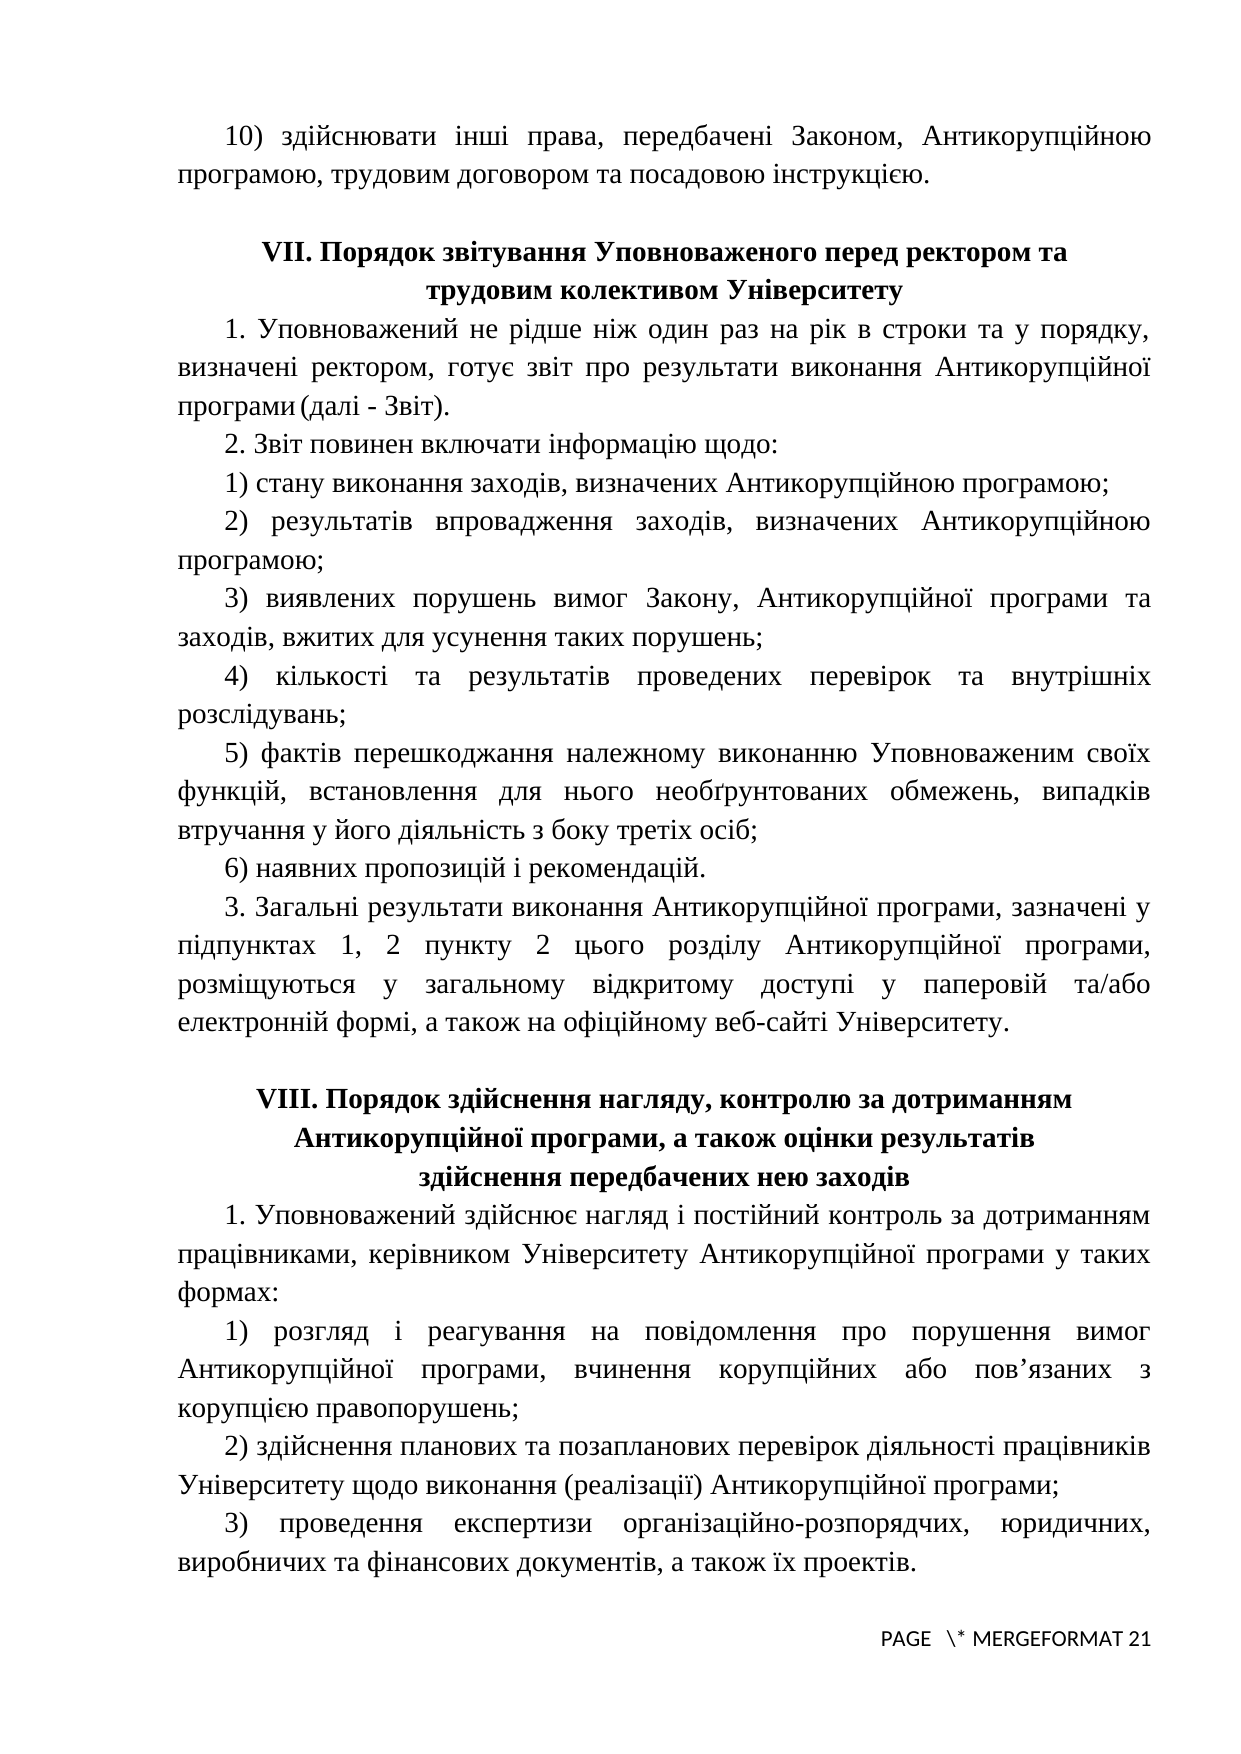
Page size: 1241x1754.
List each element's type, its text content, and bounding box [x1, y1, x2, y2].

text 10) здійснювати інші права, передбачені Законом, Антикорупційною програмою, трудовим договором та посадовою інструкцією. [177, 118, 1152, 190]
text 3) проведення експертизи організаційно-розпорядчих, юридичних, виробничих та фінансових документів, а також їх проектів. [177, 1506, 1152, 1578]
text 5) фактів перешкоджання належному виконанню Уповноваженим своїх функцій, встановлення для нього необґрунтованих обмежень, випадків втручання у його діяльність з боку третіх осіб; [177, 735, 1152, 845]
text 3) виявлених порушень вимог Закону, Антикорупційної програми та заходів, вжитих для усунення таких порушень; [177, 581, 1152, 653]
text 2) результатів впровадження заходів, визначених Антикорупційною програмою; [177, 503, 1152, 576]
text 1) стану виконання заходів, визначених Антикорупційною програмою; [177, 465, 1152, 498]
text VII. Порядок звітування Уповноваженого перед ректором та трудовим колективом Університету [224, 234, 1105, 306]
text 4) кількості та результатів проведених перевірок та внутрішніх розслідувань; [177, 658, 1152, 730]
text 3. Загальні результати виконання Антикорупційної програми, зазначені у підпунктах 1, 2 пункту 2 цього розділу Антикорупційної програми, розміщуються у загальному відкритому доступі у паперовій та/або електронній формі, а також на офіційному веб-сайті Університету. [177, 889, 1152, 1038]
text 6) наявних пропозицій і рекомендацій. [177, 850, 1152, 884]
text 1. Уповноважений здійснює нагляд і постійний контроль за дотриманням працівниками, керівником Університету Антикорупційної програми у таких формах: [177, 1197, 1152, 1308]
text 1) розгляд і реагування на повідомлення про порушення вимог Антикорупційної програми, вчинення корупційних або пов’язаних з корупцією правопорушень; [177, 1313, 1152, 1423]
text 2) здійснення планових та позапланових перевірок діяльності працівників Університету щодо виконання (реалізації) Антикорупційної програми; [177, 1428, 1152, 1501]
text 1. Уповноважений не рідше ніж один раз на рік в строки та у порядку, визначені ректором, готує звіт про результати виконання Антикорупційної програми (далі - Звіт). [177, 311, 1152, 421]
text VIII. Порядок здійснення нагляду, контролю за дотриманням Антикорупційної програми, а також оцінки результатів здійснення передбачених нею заходів [224, 1082, 1105, 1192]
text 2. Звіт повинен включати інформацію щодо: [177, 426, 1152, 460]
